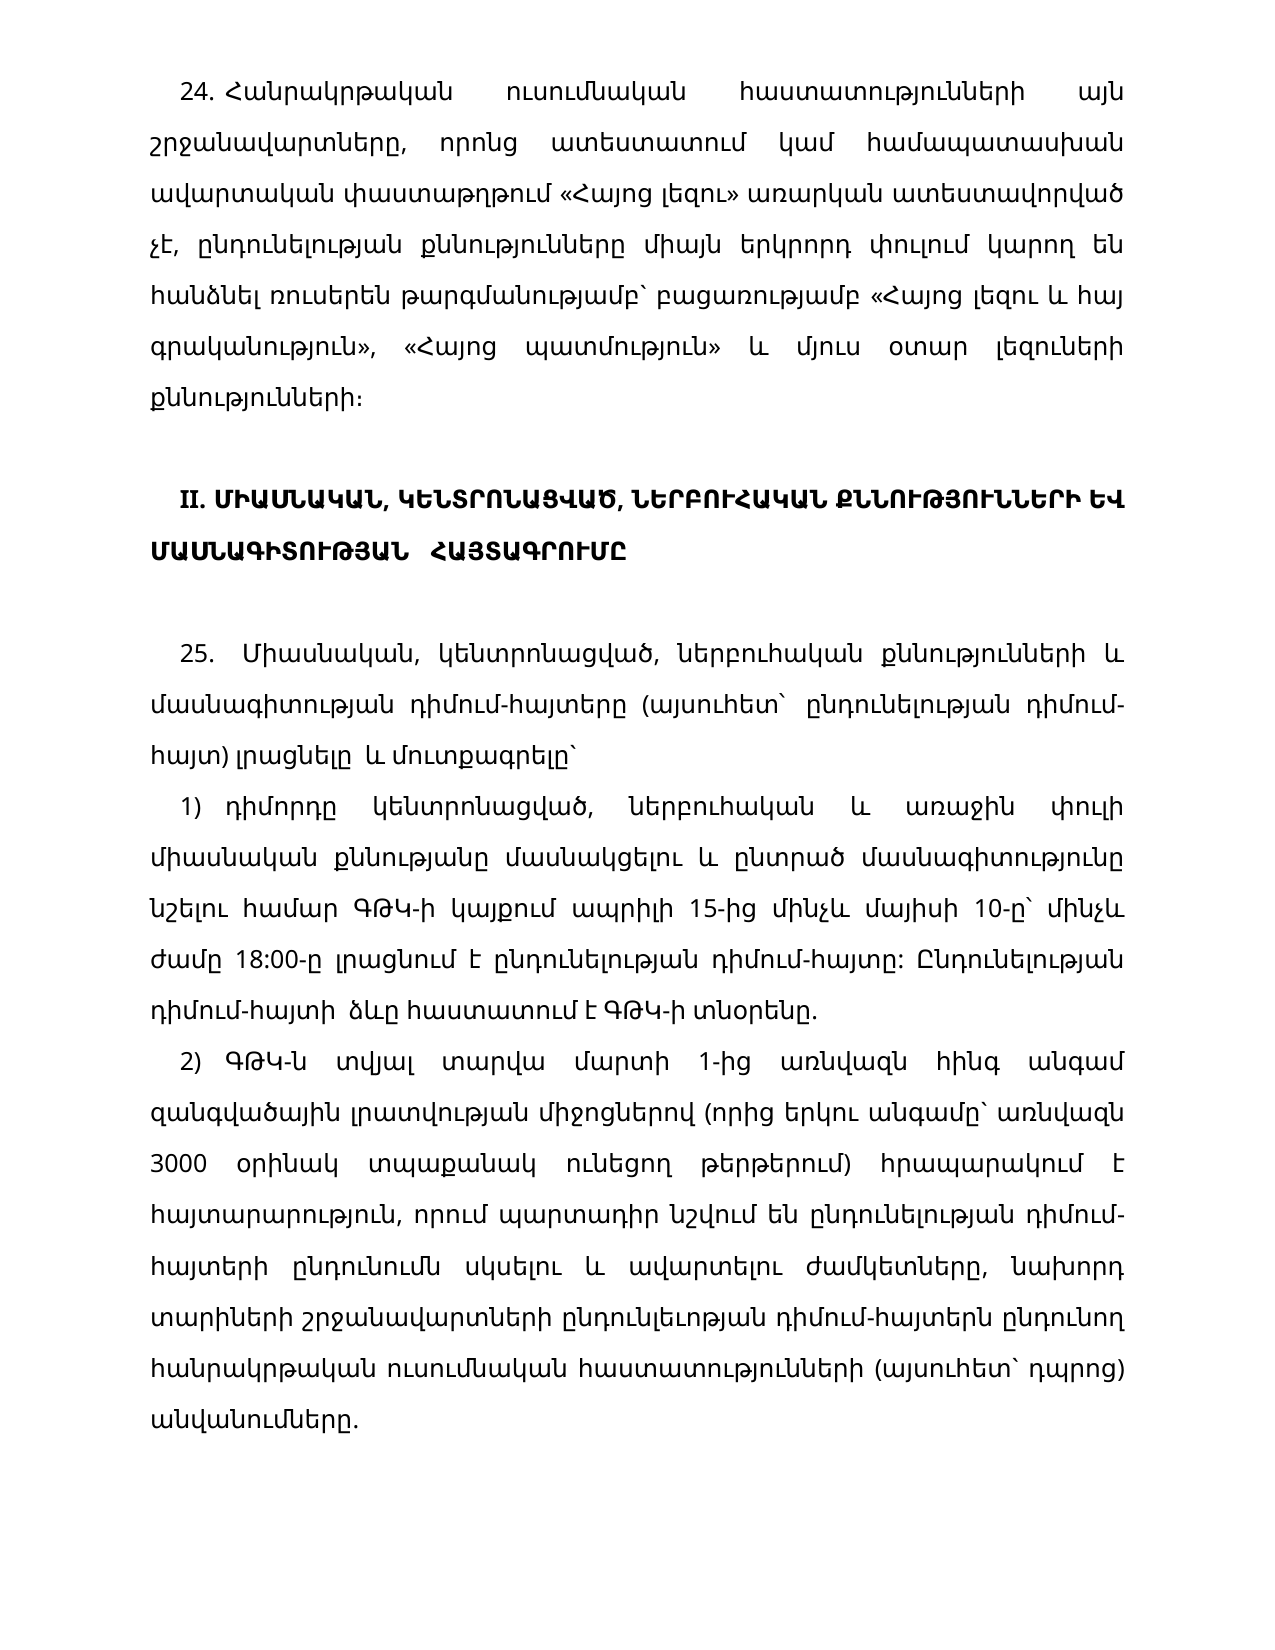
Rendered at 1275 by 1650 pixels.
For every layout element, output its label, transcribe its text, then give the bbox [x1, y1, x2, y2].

list Հանրակրթական ուսումնական հաստատությունների այն շրջանավարտները, որոնց ատեստատում կամ համապատասխան ավարտական փաստաթղթում «Հայոց լեզու» առարկան ատեստավորված չէ, ընդունելության քննությունները միայն երկրորդ փուլում կարող են հանձնել ռուսերեն թարգմանությամբ` բացառությամբ «Հայոց լեզու և հայ գրականություն», «Հայոց պատմություն» և մյուս օտար լեզուների քննությունների։ [150, 74, 1125, 414]
list Միասնական, կենտրոնացված, ներբուհական քննությունների և մասնագիտության դիմում-հայտերը (այսուհետ՝ ընդունելության դիմում-հայտ) լրացնելը և մուտքագրելը` [150, 636, 1125, 772]
list ԳԹԿ-ն տվյալ տարվա մարտի 1-ից առնվազն հինգ անգամ զանգվածային լրատվության միջոցներով (որից երկու անգամը` առնվազն 3000 օրինակ տպաքանակ ունեցող թերթերում) հրապարակում է հայտարարություն, որում պարտադիր նշվում են ընդունելության դիմում-հայտերի ընդունումն սկսելու և ավարտելու ժամկետները, նախորդ տարիների շրջանավարտների ընդունլեւոթյան դիմում-հայտերն ընդունող հանրակրթական ուսումնական հաստատությունների (այսուհետ` դպրոց) անվանումները. [150, 1044, 1125, 1435]
text II. ՄԻԱՍՆԱԿԱՆ, ԿԵՆՏՐՈՆԱՑՎԱԾ, ՆԵՐԲՈՒՀԱԿԱՆ ՔՆՆՈՒԹՅՈՒՆՆԵՐԻ ԵՎ ՄԱՍՆԱԳԻՏՈՒԹՅԱՆ ՀԱՅՏԱԳՐՈՒՄԸ [150, 482, 1125, 567]
list դիմորդը կենտրոնացված, ներբուհական և առաջին փուլի միասնական քննությանը մասնակցելու և ընտրած մասնագիտությունը նշելու համար ԳԹԿ-ի կայքում ապրիլի 15-ից մինչև մայիսի 10-ը՝ մինչև ժամը 18:00-ը լրացնում է ընդունելության դիմում-հայտը: Ընդունելության դիմում-հայտի ձևը հաստատում է ԳԹԿ-ի տնօրենը. [150, 789, 1125, 1027]
